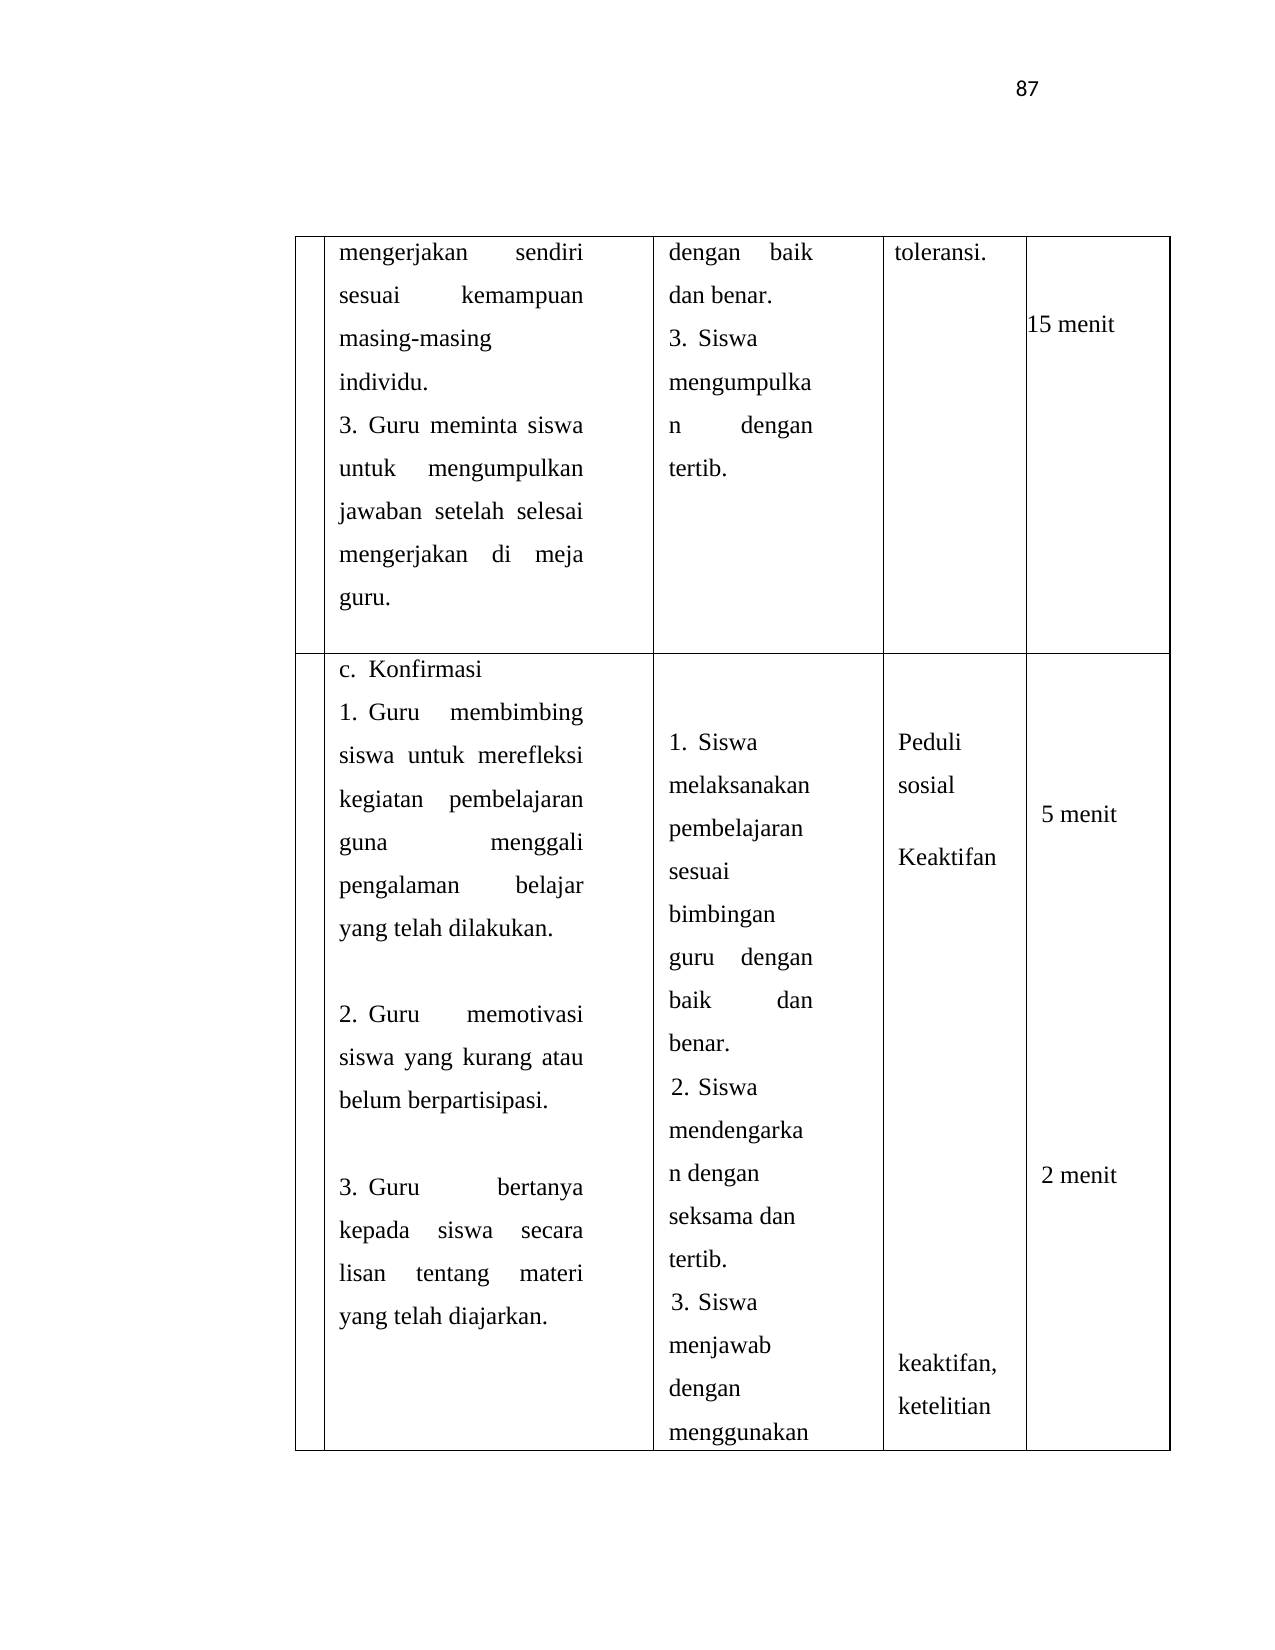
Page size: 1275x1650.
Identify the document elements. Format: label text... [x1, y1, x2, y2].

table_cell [884, 237, 1026, 653]
table_cell [296, 237, 324, 653]
table_cell 2 menit 15 menit [1027, 237, 1169, 653]
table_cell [325, 654, 653, 1449]
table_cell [1027, 654, 1169, 1449]
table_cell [654, 654, 883, 1449]
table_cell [654, 237, 883, 653]
table_cell [296, 654, 324, 1449]
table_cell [325, 237, 653, 653]
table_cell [884, 654, 1026, 1449]
